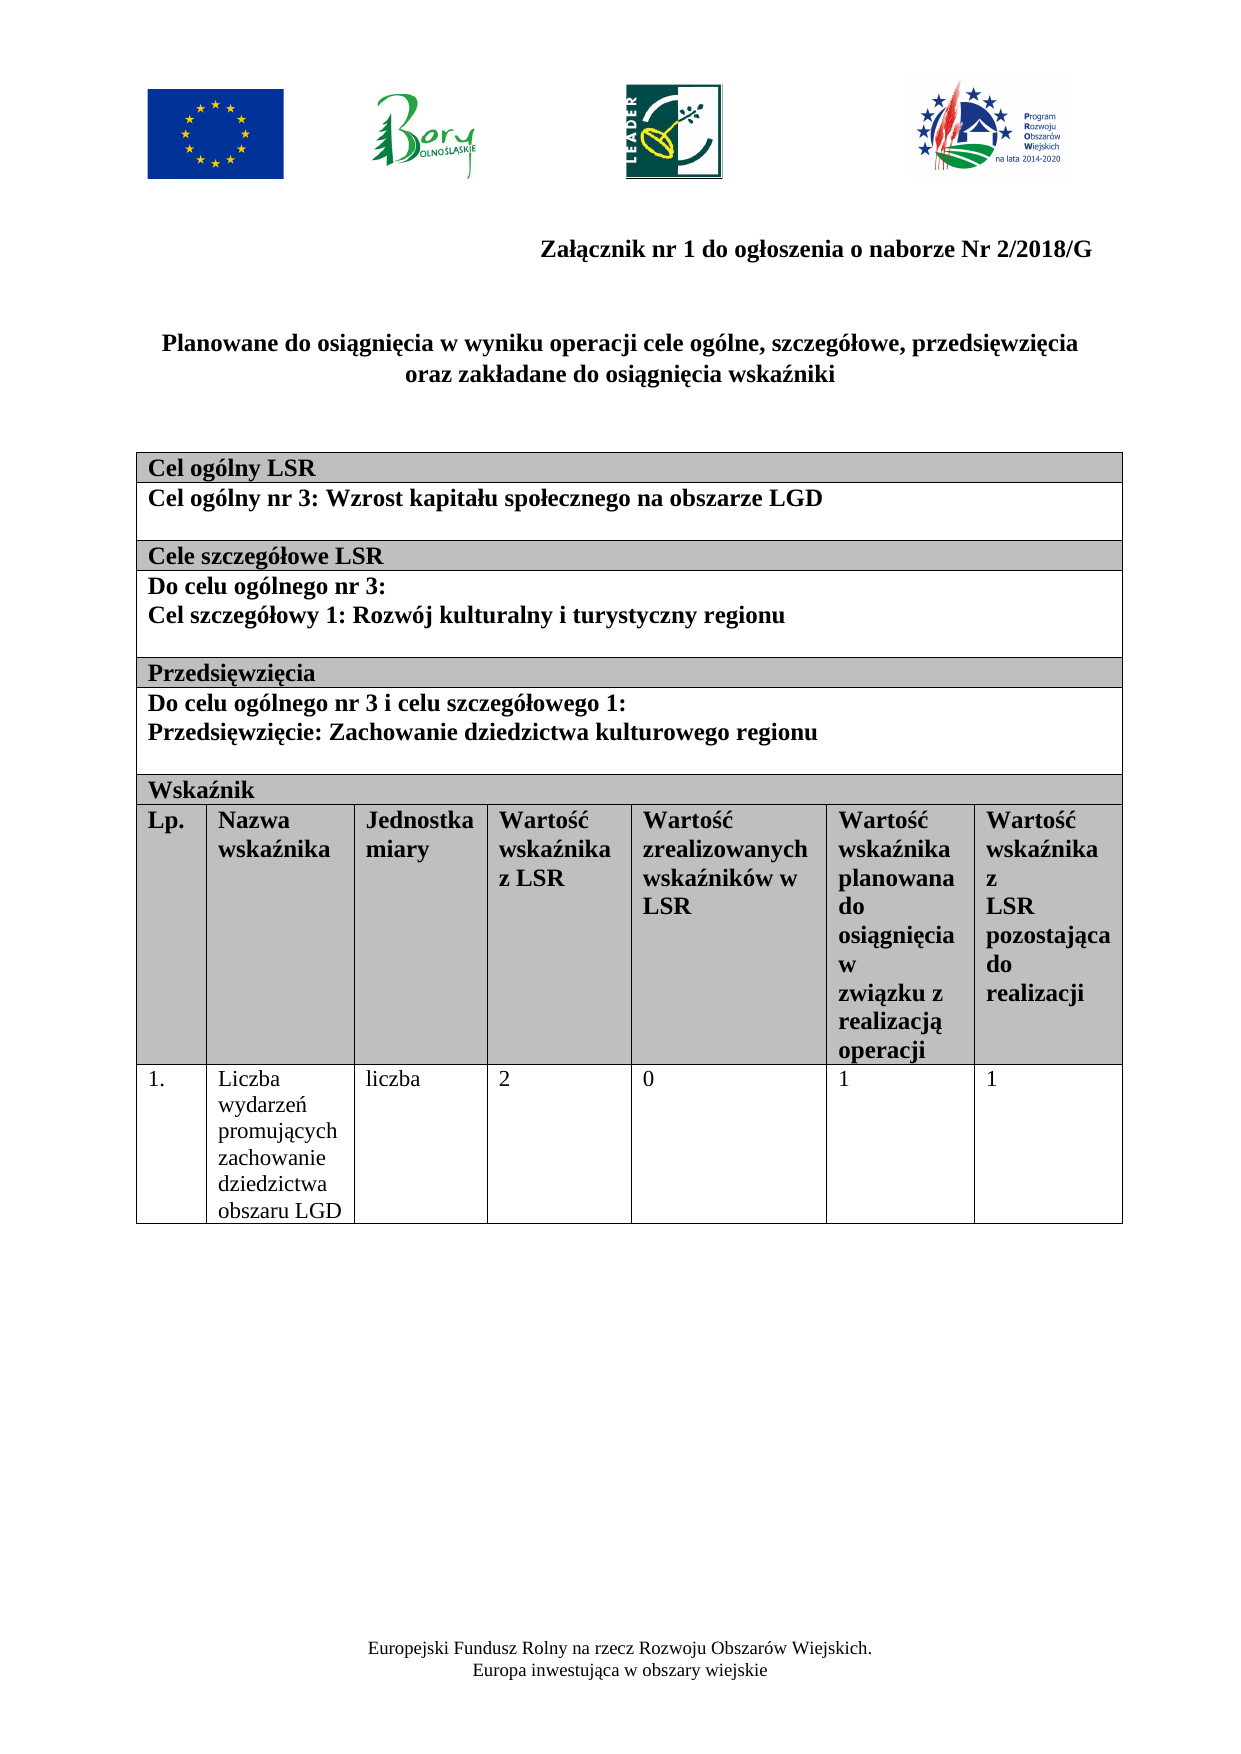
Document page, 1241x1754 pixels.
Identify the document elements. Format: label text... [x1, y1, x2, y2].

table_header Cel ogólny LSR [137, 453, 1122, 482]
table_cell 2 [488, 1065, 631, 1223]
table_cell liczba [355, 1065, 487, 1223]
table_cell Wartość zrealizowanych wskaźników w LSR [632, 805, 826, 1064]
picture [147, 89, 284, 179]
table_cell Wartość wskaźnika planowana do osiągnięcia w związku z realizacją operacji [827, 805, 974, 1064]
table_cell Wartość wskaźnika z LSR pozostająca do realizacji [975, 805, 1122, 1064]
picture [371, 94, 476, 179]
table_cell Lp. [137, 805, 206, 1064]
table_cell Cele szczegółowe LSR [137, 541, 1122, 570]
text Załącznik nr 1 do ogłoszenia o naborze Nr 2/2018/G [148, 234, 1093, 263]
table_cell Wartość wskaźnika z LSR [488, 805, 631, 1064]
table_cell Wskaźnik [137, 775, 1122, 804]
table_cell Cel ogólny nr 3: Wzrost kapitału społecznego na obszarze LGD [137, 483, 1122, 540]
picture [625, 84, 723, 179]
table_cell 1 [827, 1065, 974, 1223]
table_cell Liczba wydarzeń promujących zachowanie dziedzictwa obszaru LGD [207, 1065, 354, 1223]
text Planowane do osiągnięcia w wyniku operacji cele ogólne, szczegółowe, przedsięwzięcia oraz zakładane do osiągnięcia wskaźniki [148, 328, 1093, 387]
table_cell Nazwa wskaźnika [207, 805, 354, 1064]
table_cell 1 [975, 1065, 1122, 1223]
table_cell 1. [137, 1065, 206, 1223]
table_cell Do celu ogólnego nr 3 i celu szczegółowego 1: Przedsięwzięcie: Zachowanie dziedzictwa kulturowego regionu [137, 688, 1122, 774]
picture [910, 73, 1072, 179]
table_cell Do celu ogólnego nr 3: Cel szczegółowy 1: Rozwój kulturalny i turystyczny regionu [137, 571, 1122, 657]
table_cell Przedsięwzięcia [137, 658, 1122, 687]
table_cell 0 [632, 1065, 826, 1223]
table_cell Jednostka miary [355, 805, 487, 1064]
